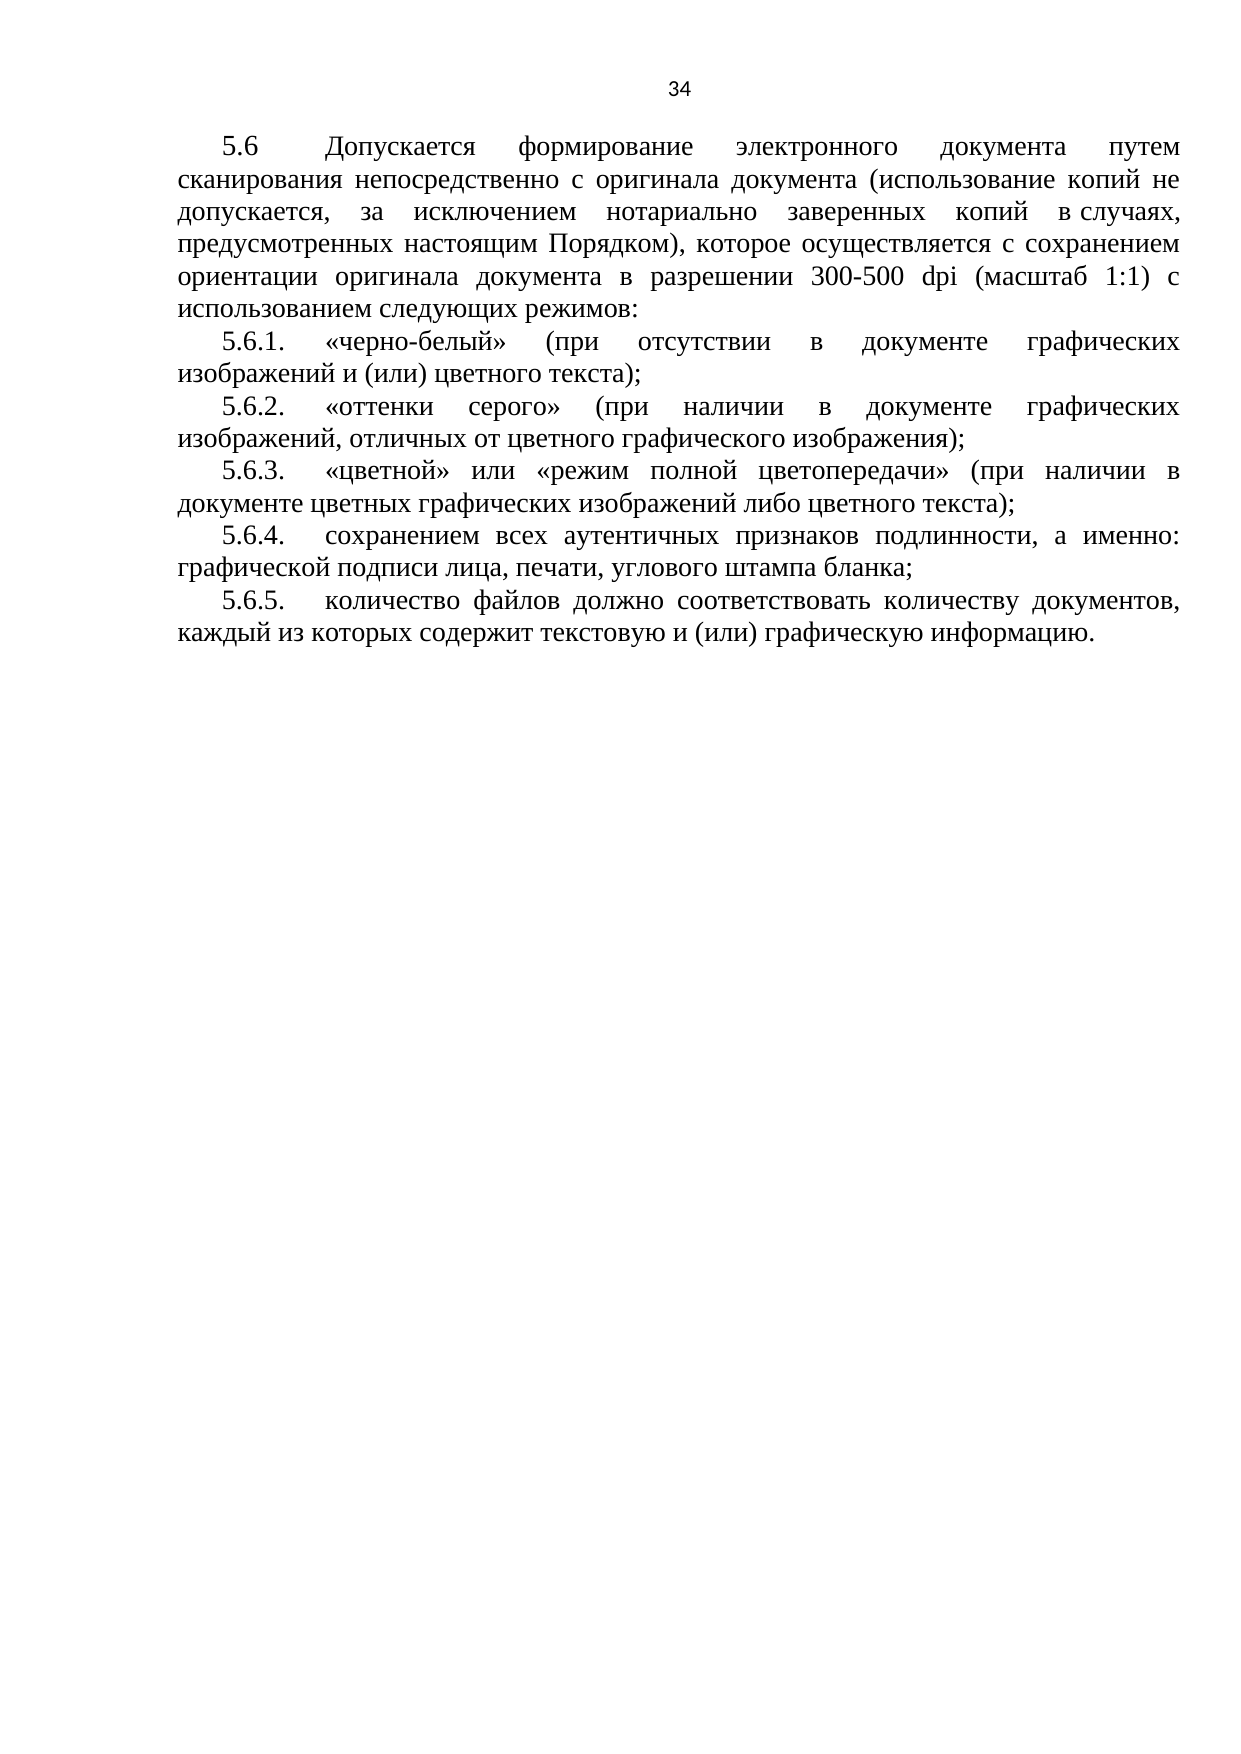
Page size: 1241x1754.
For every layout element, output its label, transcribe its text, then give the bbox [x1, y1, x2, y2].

list «цветной» или «режим полной цветопередачи» (при наличии в документе цветных графических изображений либо цветного текста); [177, 453, 1181, 518]
list сохранением всех аутентичных признаков подлинности, а именно: графической подписи лица, печати, углового штампа бланка; [177, 518, 1181, 583]
list «оттенки серого» (при наличии в документе графических изображений, отличных от цветного графического изображения); [177, 388, 1181, 453]
list «черно-белый» (при отсутствии в документе графических изображений и (или) цветного текста); [177, 324, 1181, 388]
list Допускается формирование электронного документа путем сканирования непосредственно с оригинала документа (использование копий не допускается, за исключением нотариально заверенных копий в случаях, предусмотренных настоящим Порядком), которое осуществляется с сохранением ориентации оригинала документа в разрешении 300-500 dpi (масштаб 1:1) с использованием следующих режимов: [177, 128, 1181, 324]
list количество файлов должно соответствовать количеству документов, каждый из которых содержит текстовую и (или) графическую информацию. [177, 583, 1181, 648]
